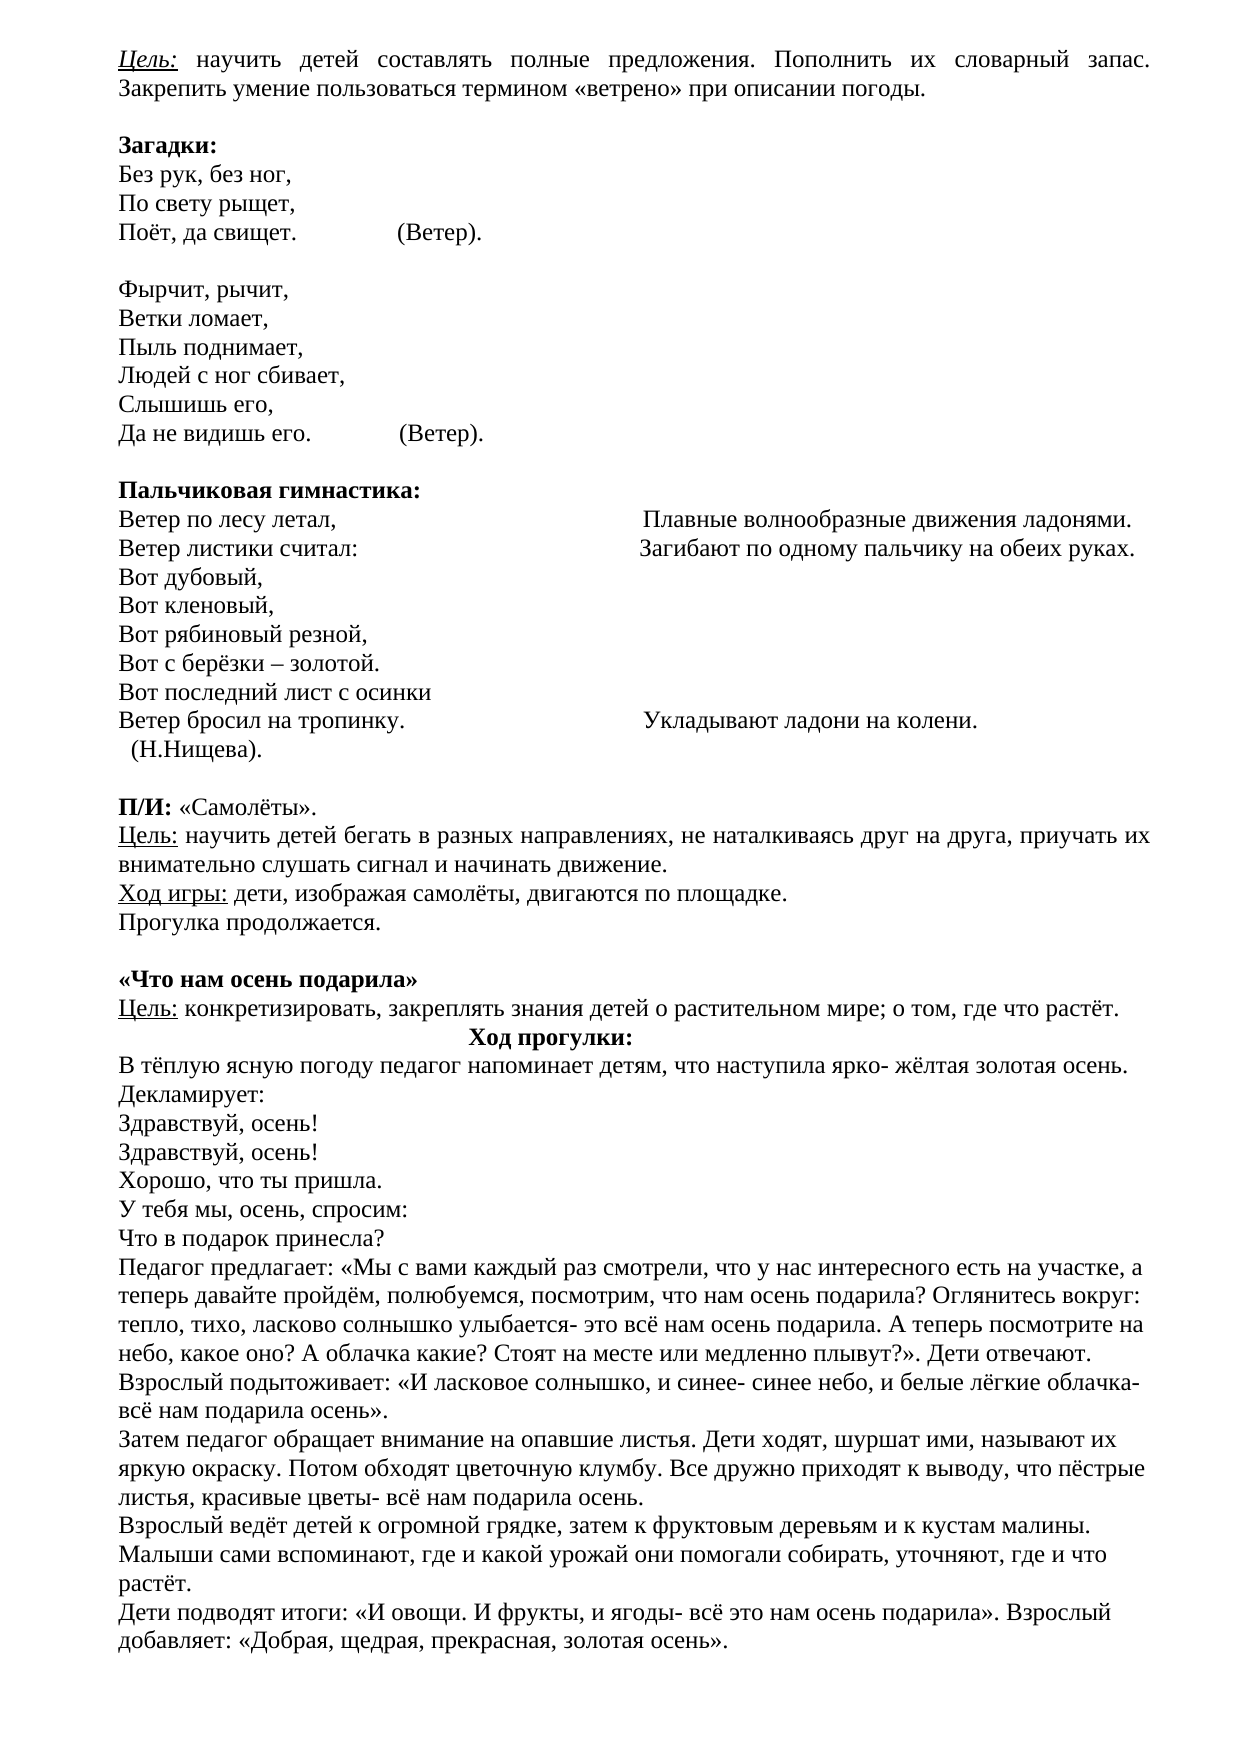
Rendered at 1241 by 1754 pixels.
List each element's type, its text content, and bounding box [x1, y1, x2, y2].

text Вот с берёзки – золотой. [118, 648, 1152, 677]
text П/И: «Самолёты». [118, 792, 1152, 821]
text Ход прогулки: [118, 1022, 1152, 1051]
text Ветер листики считал: Загибают по одному пальчику на обеих руках. [118, 533, 1152, 562]
text В тёплую ясную погоду педагог напоминает детям, что наступила ярко- жёлтая золотая осень. Декламирует: [118, 1051, 1152, 1108]
text Пальчиковая гимнастика: [118, 476, 1152, 504]
text Цель: конкретизировать, закреплять знания детей о растительном мире; о том, где что растёт. [118, 993, 1152, 1022]
text Прогулка продолжается. [118, 907, 1152, 936]
text Вот кленовый, [118, 591, 1152, 619]
text Цель: научить детей составлять полные предложения. Пополнить их словарный запас. Закрепить умение пользоваться термином «ветрено» при описании погоды. [118, 44, 1152, 102]
text Пыль поднимает, [118, 332, 1152, 361]
text Здравствуй, осень! [118, 1108, 1152, 1137]
text Дети подводят итоги: «И овощи. И фрукты, и ягоды- всё это нам осень подарила». Взрослый добавляет: «Добрая, щедрая, прекрасная, золотая осень». [118, 1597, 1152, 1654]
text «Что нам осень подарила» [118, 964, 1152, 993]
text Слышишь его, [118, 389, 1152, 418]
text Здравствуй, осень! [118, 1137, 1152, 1166]
text Ветер бросил на тропинку. Укладывают ладони на колени. [118, 706, 1152, 734]
text У тебя мы, осень, спросим: [118, 1194, 1152, 1223]
text Да не видишь его. (Ветер). [118, 418, 1152, 447]
text Фырчит, рычит, [118, 274, 1152, 303]
text Вот рябиновый резной, [118, 619, 1152, 648]
text Вот дубовый, [118, 562, 1152, 591]
text Педагог предлагает: «Мы с вами каждый раз смотрели, что у нас интересного есть на участке, а теперь давайте пройдём, полюбуемся, посмотрим, что нам осень подарила? Оглянитесь вокруг: тепло, тихо, ласково солнышко улыбается- это всё нам осень подарила. А теперь посмотрите на небо, какое оно? А облачка какие? Стоят на месте или медленно плывут?». Дети отвечают. Взрослый подытоживает: «И ласковое солнышко, и синее- синее небо, и белые лёгкие облачка- всё нам подарила осень». [118, 1252, 1152, 1424]
text Поёт, да свищет. (Ветер). [118, 217, 1152, 246]
text Людей с ног сбивает, [118, 361, 1152, 389]
text Затем педагог обращает внимание на опавшие листья. Дети ходят, шуршат ими, называют их яркую окраску. Потом обходят цветочную клумбу. Все дружно приходят к выводу, что пёстрые листья, красивые цветы- всё нам подарила осень. [118, 1424, 1152, 1511]
text Что в подарок принесла? [118, 1223, 1152, 1252]
text Ветки ломает, [118, 303, 1152, 332]
text Загадки: [118, 131, 1152, 159]
text Вот последний лист с осинки [118, 677, 1152, 706]
text По свету рыщет, [118, 188, 1152, 217]
text Хорошо, что ты пришла. [118, 1166, 1152, 1194]
text Без рук, без ног, [118, 159, 1152, 188]
text Ветер по лесу летал, Плавные волнообразные движения ладонями. [118, 504, 1152, 533]
text (Н.Нищева). [118, 734, 1152, 763]
text Цель: научить детей бегать в разных направлениях, не наталкиваясь друг на друга, приучать их внимательно слушать сигнал и начинать движение. [118, 821, 1152, 878]
text Ход игры: дети, изображая самолёты, двигаются по площадке. [118, 878, 1152, 907]
text Взрослый ведёт детей к огромной грядке, затем к фруктовым деревьям и к кустам малины. Малыши сами вспоминают, где и какой урожай они помогали собирать, уточняют, где и что растёт. [118, 1511, 1152, 1597]
